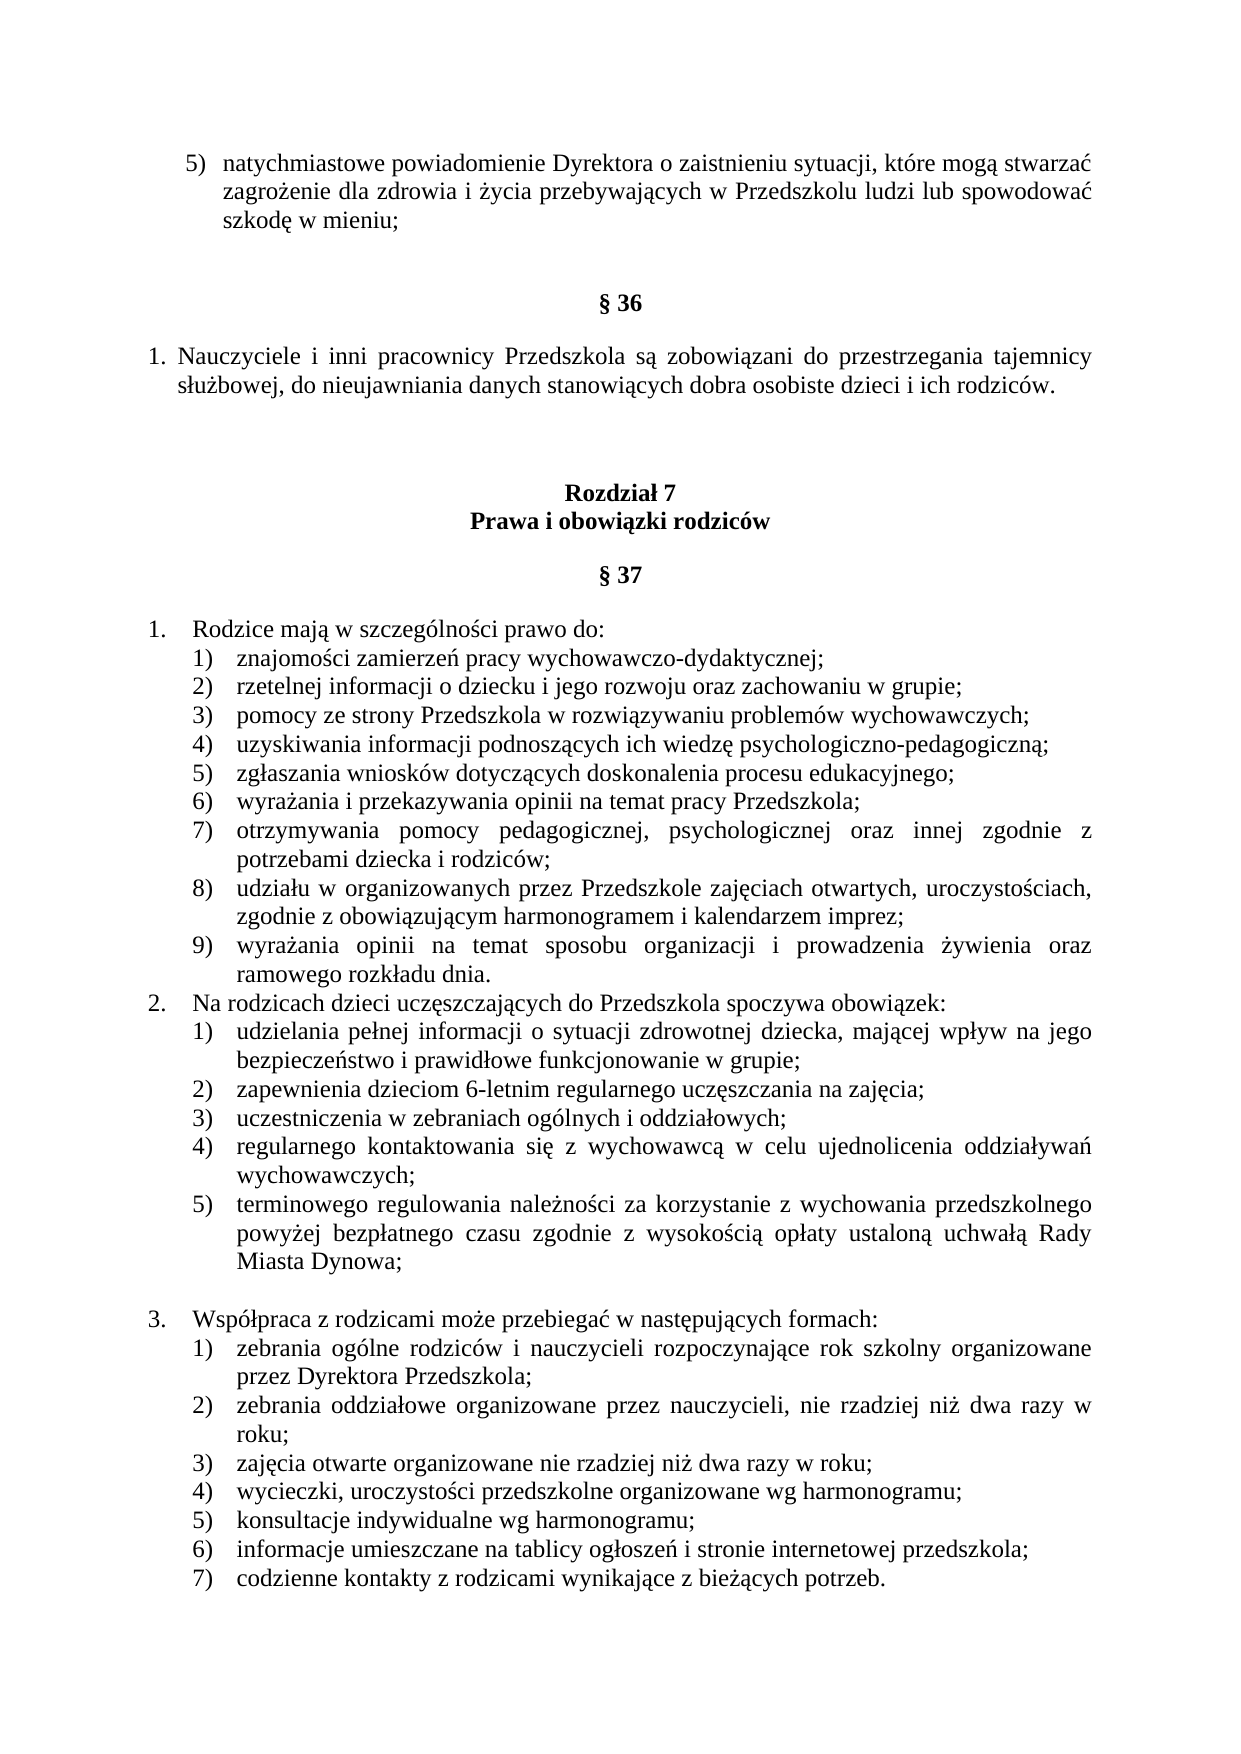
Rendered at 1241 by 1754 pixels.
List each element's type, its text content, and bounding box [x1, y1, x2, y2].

text 1) zebrania ogólne rodziców i nauczycieli rozpoczynające rok szkolny organizowane przez Dyrektora Przedszkola; [192, 1333, 1093, 1390]
text 5) zgłaszania wniosków dotyczących doskonalenia procesu edukacyjnego; [192, 758, 1093, 786]
text 1) udzielania pełnej informacji o sytuacji zdrowotnej dziecka, mającej wpływ na jego bezpieczeństwo i prawidłowe funkcjonowanie w grupie; [192, 1016, 1093, 1074]
text 4) regularnego kontaktowania się z wychowawcą w celu ujednolicenia oddziaływań wychowawczych; [192, 1131, 1093, 1189]
text 5) terminowego regulowania należności za korzystanie z wychowania przedszkolnego powyżej bezpłatnego czasu zgodnie z wysokością opłaty ustaloną uchwałą Rady Miasta Dynowa; [192, 1189, 1093, 1275]
text 2) zapewnienia dzieciom 6-letnim regularnego uczęszczania na zajęcia; [192, 1074, 1093, 1103]
text 3) uczestniczenia w zebraniach ogólnych i oddziałowych; [192, 1103, 1093, 1131]
text 5) konsultacje indywidualne wg harmonogramu; [192, 1505, 1093, 1534]
text 4) uzyskiwania informacji podnoszących ich wiedzę psychologiczno-pedagogiczną; [192, 729, 1093, 758]
text 9) wyrażania opinii na temat sposobu organizacji i prowadzenia żywienia oraz ramowego rozkładu dnia. [192, 930, 1093, 988]
text Prawa i obowiązki rodziców [148, 506, 1093, 535]
text 3) zajęcia otwarte organizowane nie rzadziej niż dwa razy w roku; [192, 1448, 1093, 1476]
list Nauczyciele i inni pracownicy Przedszkola są zobowiązani do przestrzegania tajemnicy służbowej, do nieujawniania danych stanowiących dobra osobiste dzieci i ich rodziców. [148, 341, 1093, 399]
text Rozdział 7 [148, 478, 1093, 506]
text 8) udziału w organizowanych przez Przedszkole zajęciach otwartych, uroczystościach, zgodnie z obowiązującym harmonogramem i kalendarzem imprez; [192, 873, 1093, 930]
text § 36 [148, 288, 1093, 316]
text 2) rzetelnej informacji o dziecku i jego rozwoju oraz zachowaniu w grupie; [192, 671, 1093, 700]
text 2) zebrania oddziałowe organizowane przez nauczycieli, nie rzadziej niż dwa razy w roku; [192, 1390, 1093, 1448]
text 2. Na rodzicach dzieci uczęszczających do Przedszkola spoczywa obowiązek: [148, 988, 1093, 1016]
text 3. Współpraca z rodzicami może przebiegać w następujących formach: [148, 1304, 1093, 1333]
text 1) znajomości zamierzeń pracy wychowawczo-dydaktycznej; [192, 643, 1093, 671]
text 6) wyrażania i przekazywania opinii na temat pracy Przedszkola; [192, 786, 1093, 815]
text 4) wycieczki, uroczystości przedszkolne organizowane wg harmonogramu; [192, 1476, 1093, 1505]
text 3) pomocy ze strony Przedszkola w rozwiązywaniu problemów wychowawczych; [192, 700, 1093, 729]
text 7) otrzymywania pomocy pedagogicznej, psychologicznej oraz innej zgodnie z potrzebami dziecka i rodziców; [192, 815, 1093, 873]
list natychmiastowe powiadomienie Dyrektora o zaistnieniu sytuacji, które mogą stwarzać zagrożenie dla zdrowia i życia przebywających w Przedszkolu ludzi lub spowodować szkodę w mieniu; [185, 148, 1093, 234]
text 1. Rodzice mają w szczególności prawo do: [148, 614, 1093, 643]
text 7) codzienne kontakty z rodzicami wynikające z bieżących potrzeb. [192, 1563, 1093, 1591]
text § 37 [148, 560, 1093, 589]
text 6) informacje umieszczane na tablicy ogłoszeń i stronie internetowej przedszkola; [192, 1534, 1093, 1563]
